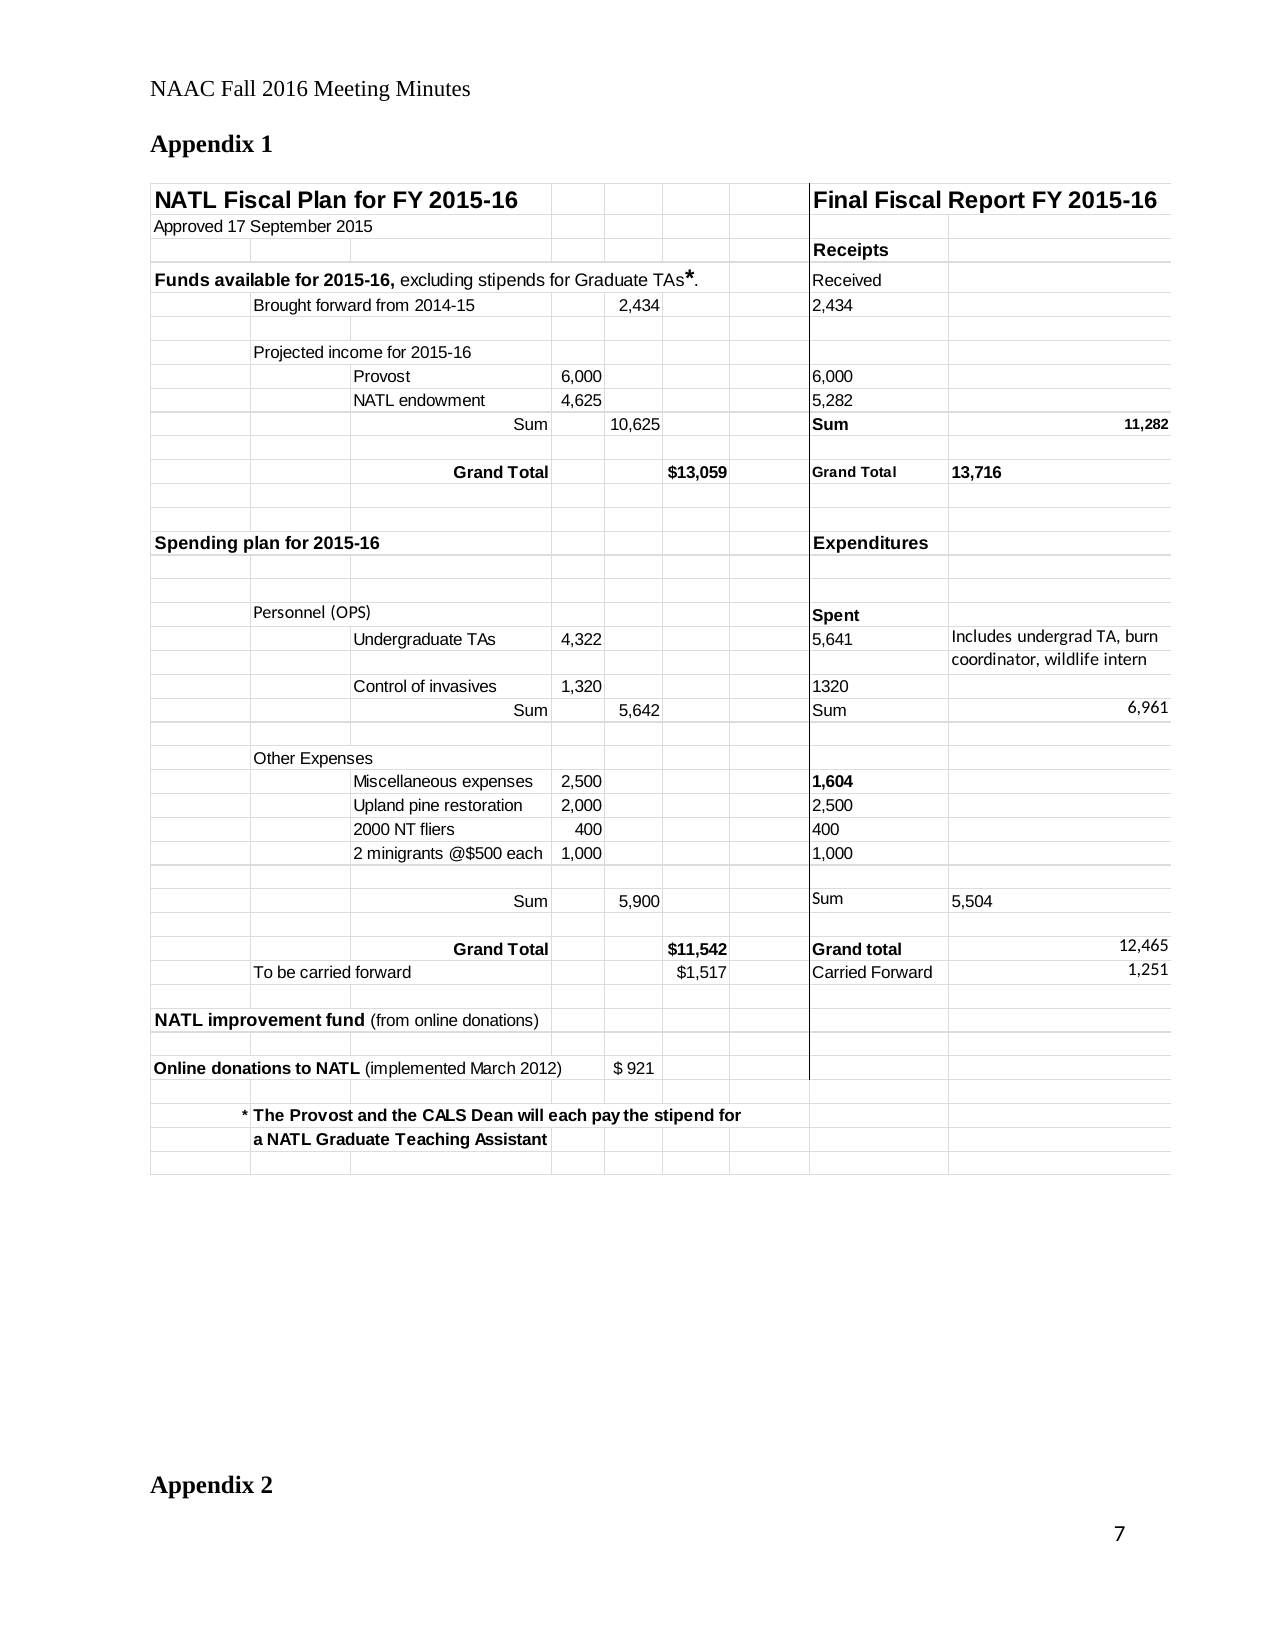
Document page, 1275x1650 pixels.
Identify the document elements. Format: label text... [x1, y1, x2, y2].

text Appendix 2 [150, 1470, 1125, 1499]
text Appendix 1 [150, 129, 1125, 158]
